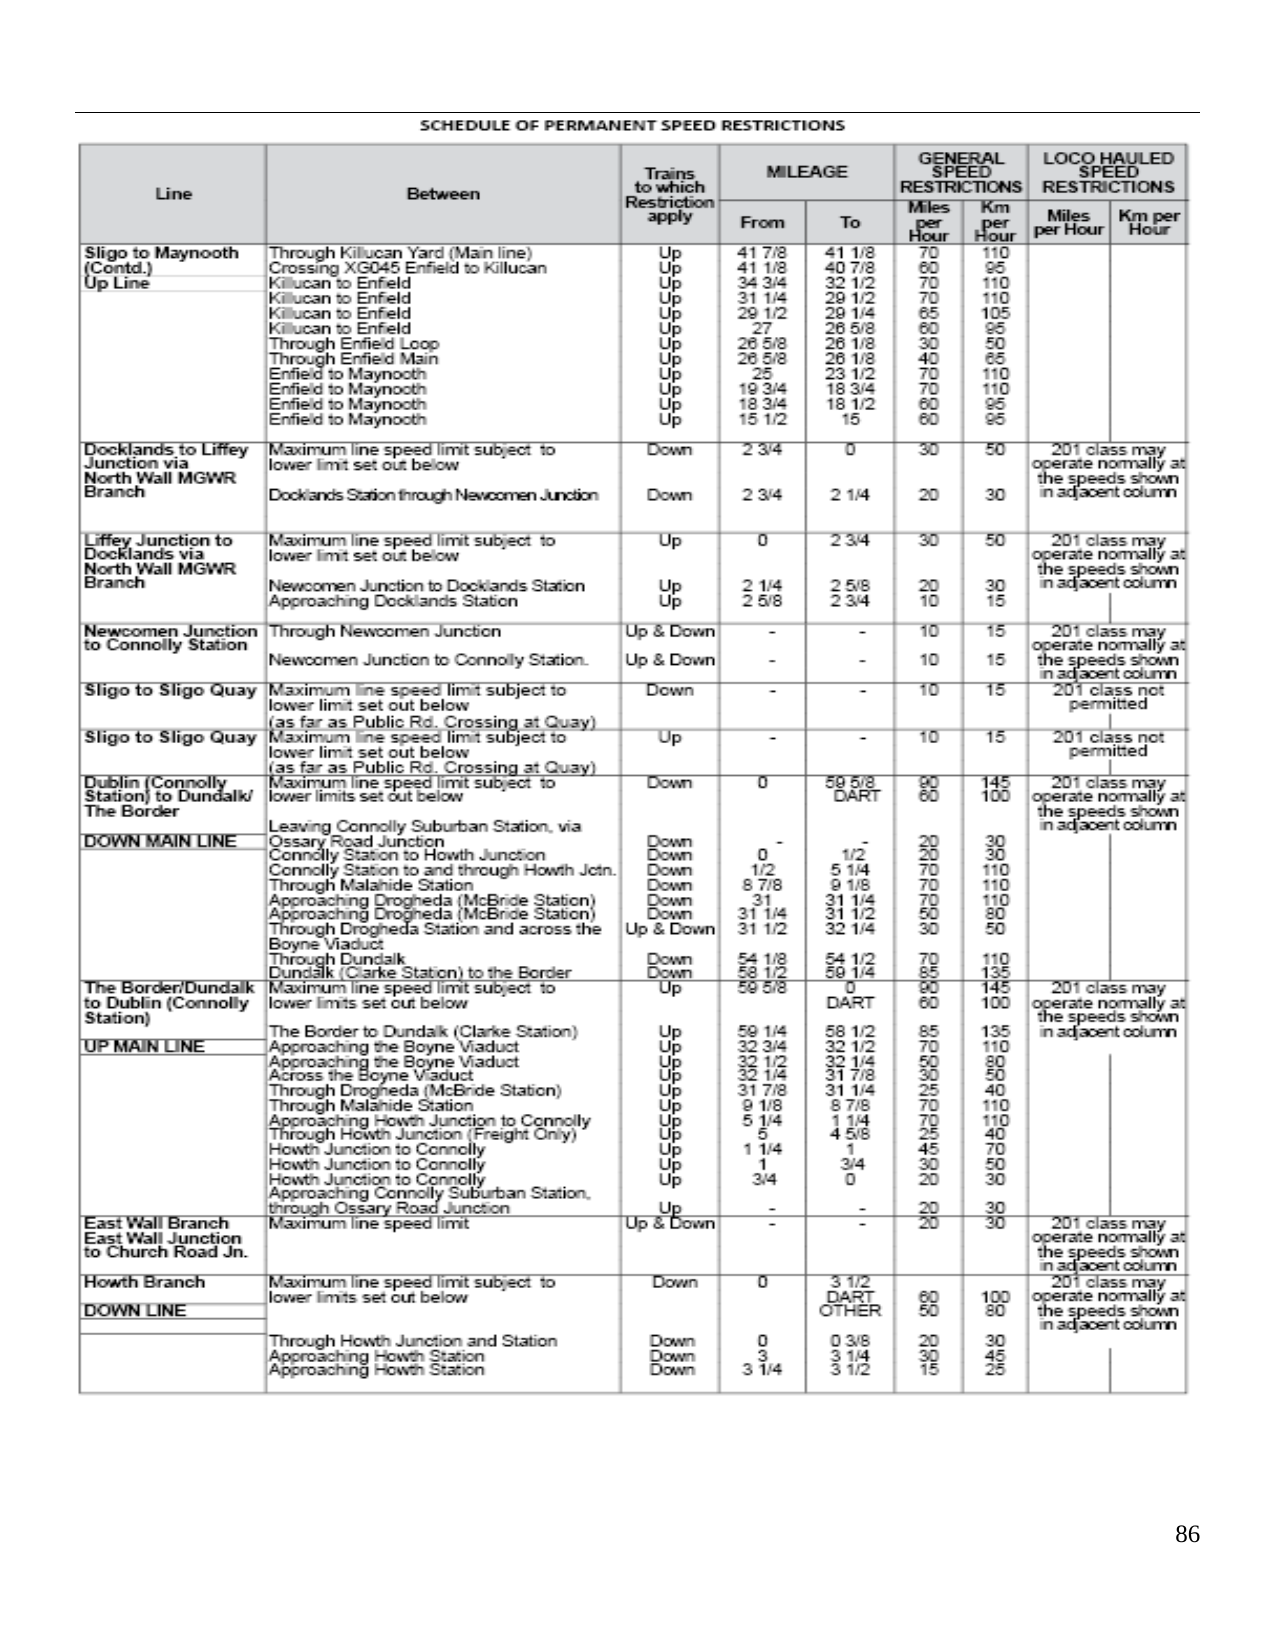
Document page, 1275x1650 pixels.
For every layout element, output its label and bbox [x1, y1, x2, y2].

picture [75, 114, 1202, 1404]
